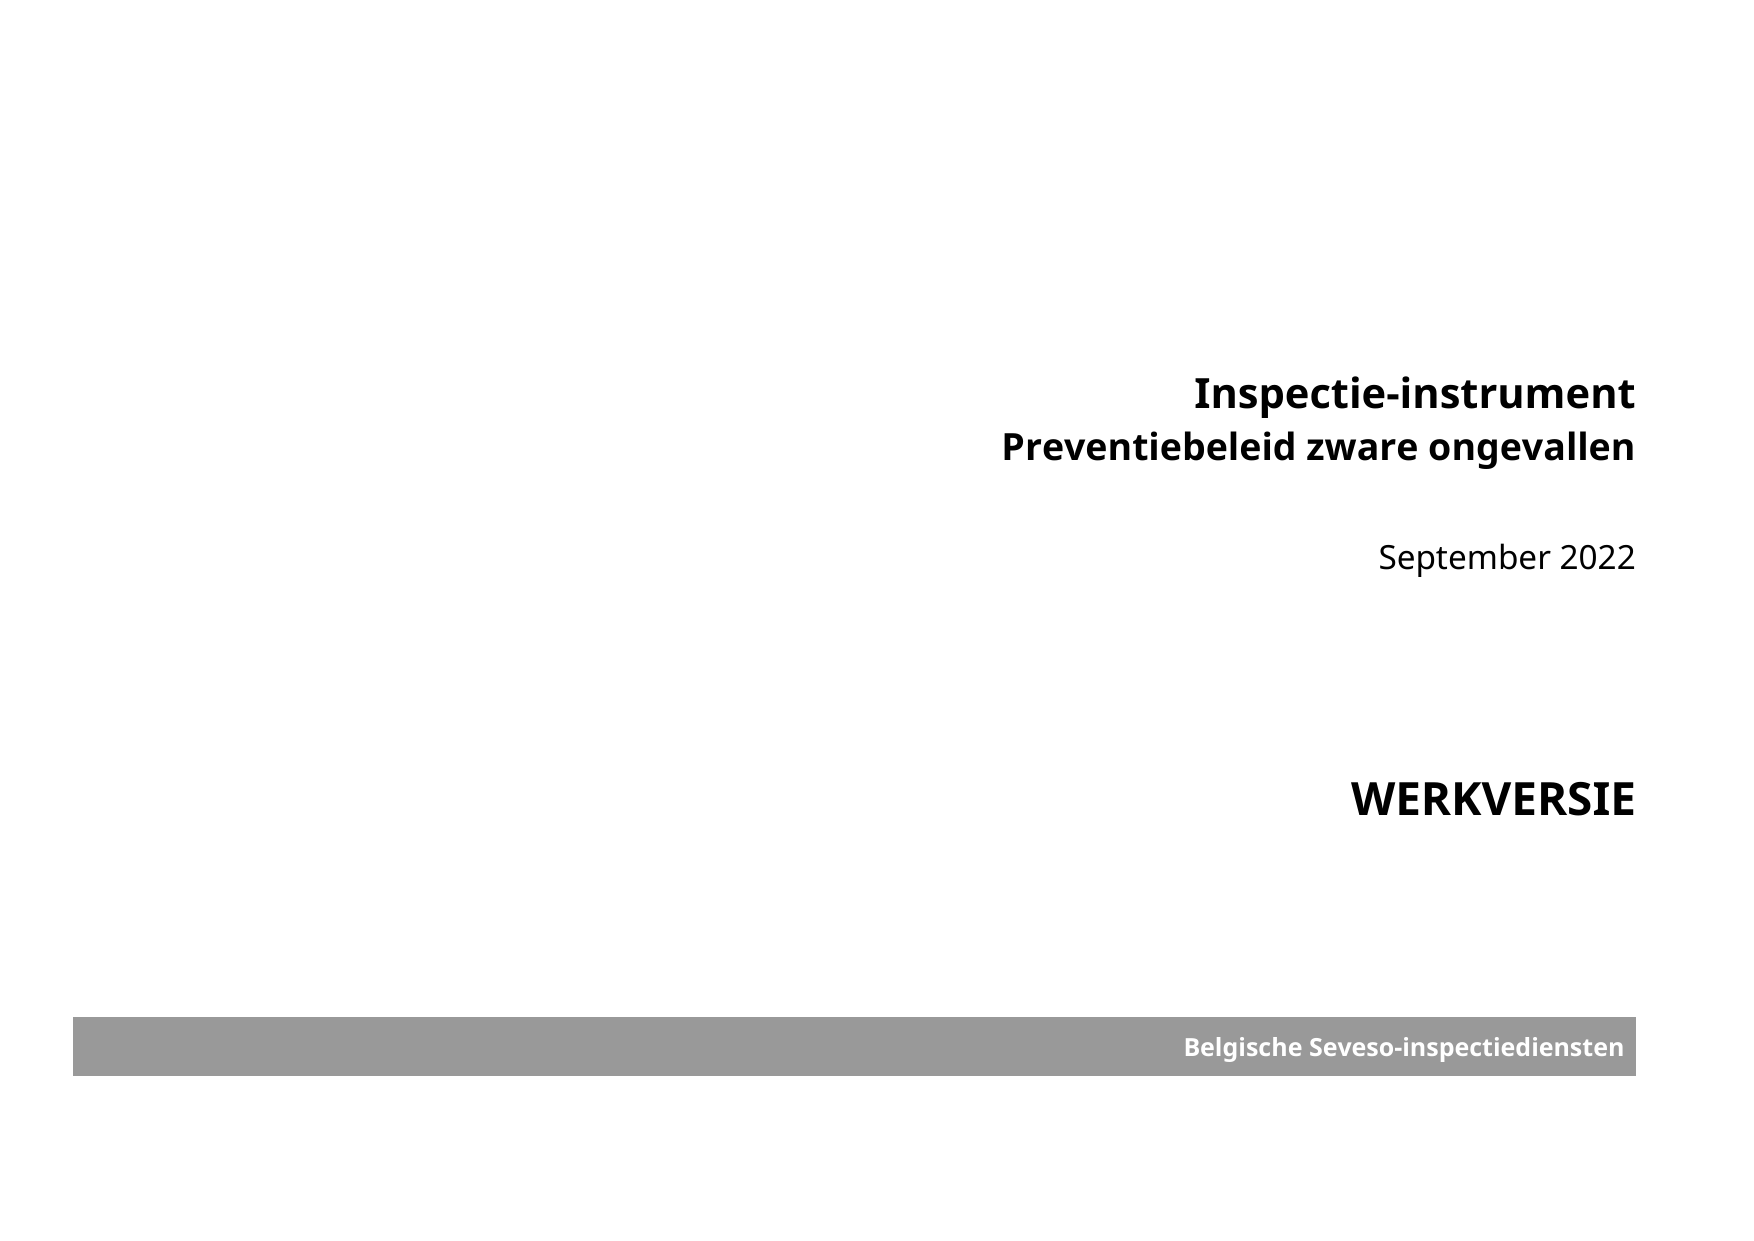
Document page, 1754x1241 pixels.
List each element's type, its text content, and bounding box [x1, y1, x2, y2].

text WERKVERSIE [195, 767, 1636, 829]
text Inspectie-instrument Preventiebeleid zware ongevallen [195, 364, 1636, 471]
text September 2022 [195, 534, 1636, 579]
table_header Belgische Seveso-inspectiediensten [73, 1017, 1636, 1076]
